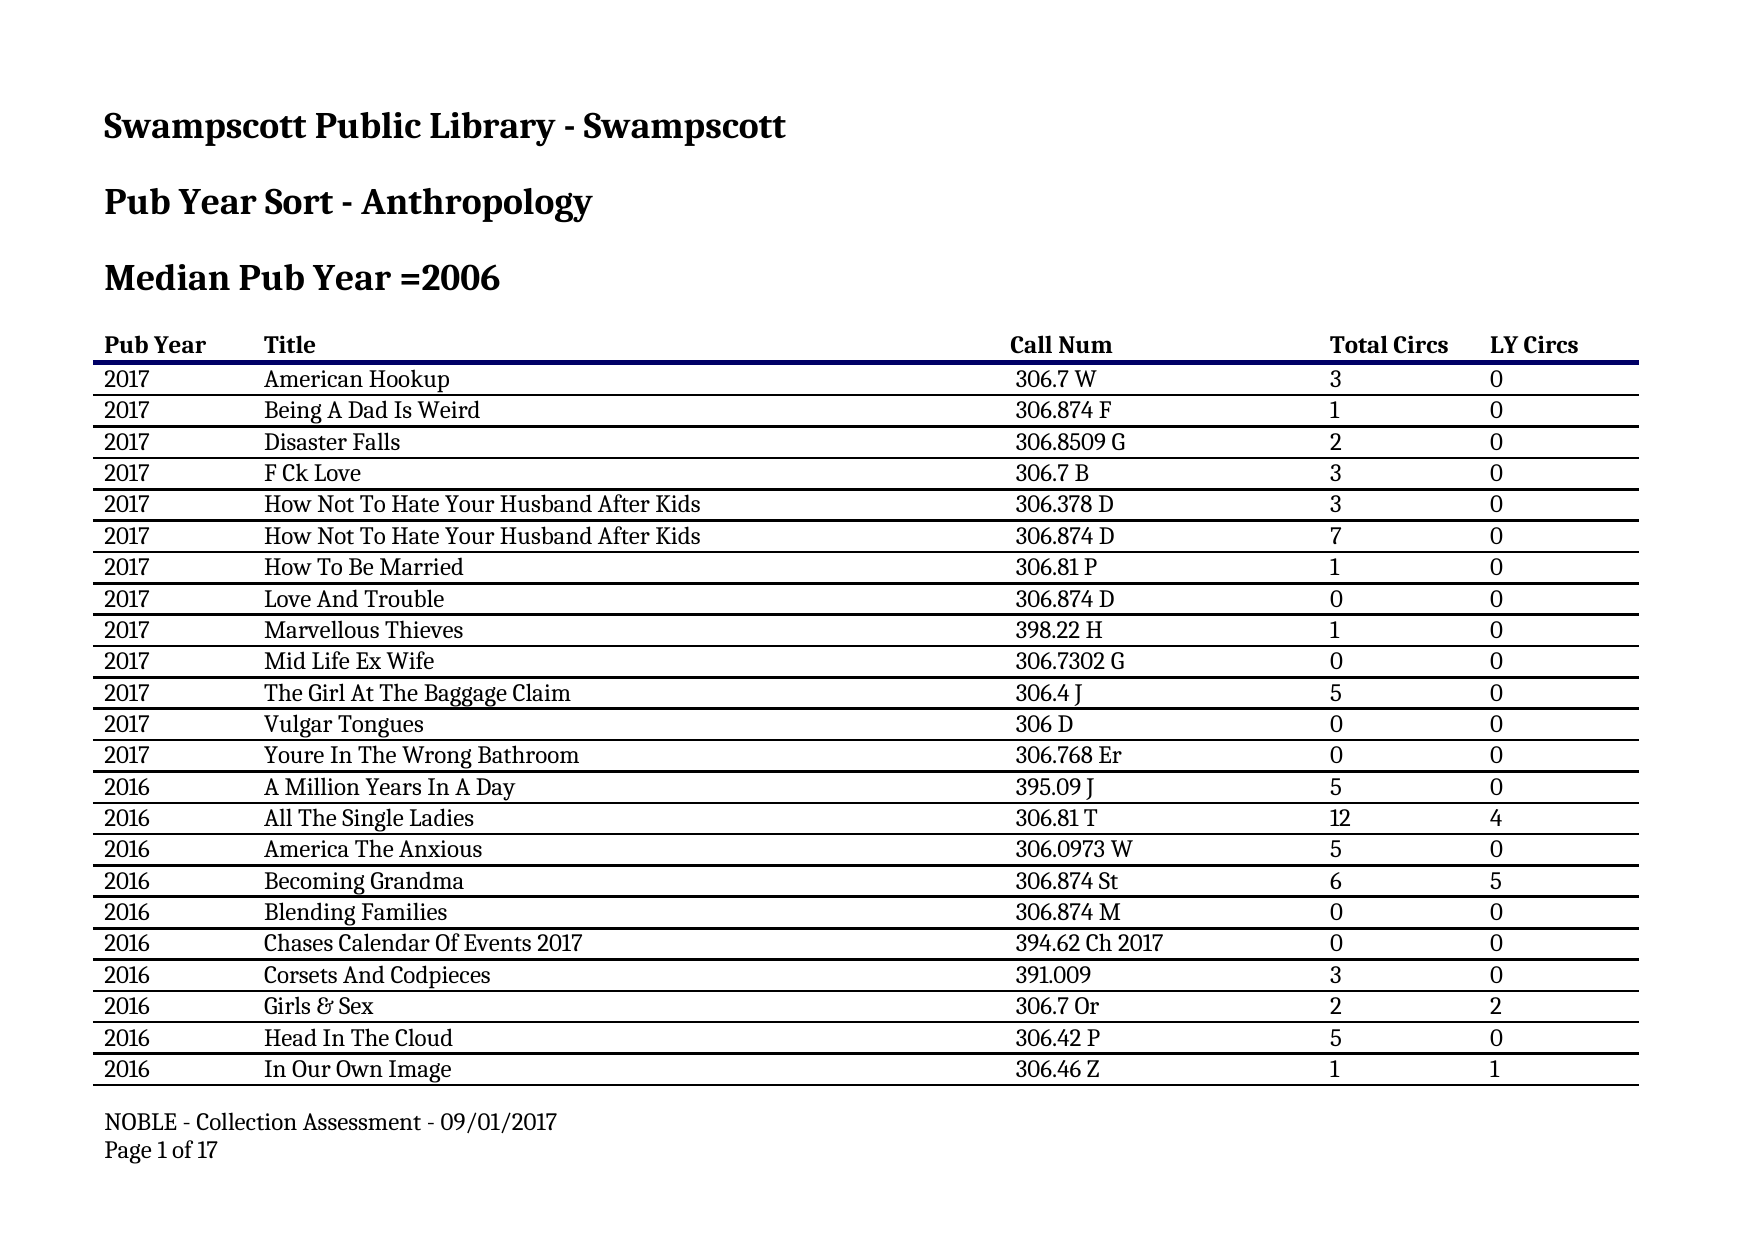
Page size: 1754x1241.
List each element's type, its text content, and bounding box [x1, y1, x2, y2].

table_cell 306.874 St [999, 867, 1319, 895]
table_cell 0 [1479, 553, 1638, 582]
table_cell 306.7 B [999, 459, 1319, 488]
table_cell 2016 [93, 1023, 253, 1052]
table_cell 306.42 P [999, 1023, 1319, 1052]
table_cell 0 [1479, 491, 1638, 519]
table_cell 5 [1319, 1023, 1478, 1052]
table_cell 2016 [93, 898, 253, 927]
table_cell 2016 [93, 992, 253, 1021]
table_cell 2017 [93, 491, 253, 519]
table_cell 2016 [93, 804, 253, 833]
table_cell 0 [1479, 616, 1638, 644]
table_cell Mid Life Ex Wife [253, 647, 999, 676]
table_cell 395.09 J [999, 773, 1319, 801]
table_cell 7 [1319, 522, 1478, 551]
table_cell Chases Calendar Of Events 2017 [253, 930, 999, 958]
table_cell Being A Dad Is Weird [253, 396, 999, 425]
table_cell 2017 [93, 522, 253, 551]
table_cell 6 [1319, 867, 1478, 895]
table_cell 306.874 D [999, 522, 1319, 551]
table_cell 306.0973 W [999, 835, 1319, 864]
table_cell 2017 [93, 616, 253, 644]
table_cell 0 [1479, 1023, 1638, 1052]
table_cell American Hookup [253, 365, 999, 394]
table_cell 3 [1319, 365, 1478, 394]
table_cell 306.378 D [999, 491, 1319, 519]
table_cell How Not To Hate Your Husband After Kids [253, 491, 999, 519]
table_cell 1 [1319, 616, 1478, 644]
table_cell 0 [1479, 459, 1638, 488]
table_cell 0 [1479, 396, 1638, 425]
table_cell 306 D [999, 710, 1319, 739]
table_cell 2017 [93, 459, 253, 488]
table_cell 2017 [93, 428, 253, 456]
table_cell 394.62 Ch 2017 [999, 930, 1319, 958]
table_cell 0 [1319, 930, 1478, 958]
table_cell 5 [1319, 773, 1478, 801]
table_cell 5 [1319, 679, 1478, 707]
table_cell F Ck Love [253, 459, 999, 488]
table_cell 2017 [93, 585, 253, 613]
table_cell 0 [1479, 741, 1638, 770]
table_cell America The Anxious [253, 835, 999, 864]
table_cell 2017 [93, 710, 253, 739]
table_cell 1 [1319, 396, 1478, 425]
table_cell 0 [1479, 930, 1638, 958]
table_header Total Circs [1319, 331, 1478, 360]
table_cell 12 [1319, 804, 1478, 833]
table_cell 3 [1319, 491, 1478, 519]
table_cell 306.874 M [999, 898, 1319, 927]
table_cell Girls & Sex [253, 992, 999, 1021]
table_cell 306.8509 G [999, 428, 1319, 456]
table_cell How Not To Hate Your Husband After Kids [253, 522, 999, 551]
text Pub Year Sort - Anthropology [104, 181, 1650, 224]
table_cell 391.009 [999, 961, 1319, 989]
table_cell 2017 [93, 553, 253, 582]
table_cell 0 [1319, 647, 1478, 676]
table_cell 1 [1319, 553, 1478, 582]
table_cell 306.874 D [999, 585, 1319, 613]
table_cell 5 [1479, 867, 1638, 895]
table_cell 306.874 F [999, 396, 1319, 425]
table_cell 0 [1479, 428, 1638, 456]
table_cell Becoming Grandma [253, 867, 999, 895]
table_cell 0 [1479, 773, 1638, 801]
table_cell 0 [1479, 835, 1638, 864]
table_cell 2017 [93, 741, 253, 770]
table_cell 306.7 Or [999, 992, 1319, 1021]
table_cell 3 [1319, 459, 1478, 488]
table_header LY Circs [1479, 331, 1638, 360]
table_cell 2017 [93, 679, 253, 707]
table_cell 0 [1479, 679, 1638, 707]
table_cell 0 [1479, 710, 1638, 739]
table_cell 1 [1479, 1055, 1638, 1083]
table_cell 2016 [93, 867, 253, 895]
table_cell 0 [1479, 647, 1638, 676]
table_cell 2017 [93, 647, 253, 676]
table_cell Head In The Cloud [253, 1023, 999, 1052]
text Median Pub Year =2006 [104, 256, 1650, 299]
table_cell A Million Years In A Day [253, 773, 999, 801]
table_cell 2016 [93, 773, 253, 801]
table_cell 0 [1319, 585, 1478, 613]
table_cell 306.768 Er [999, 741, 1319, 770]
table_cell 306.7302 G [999, 647, 1319, 676]
table_cell Love And Trouble [253, 585, 999, 613]
table_cell Corsets And Codpieces [253, 961, 999, 989]
table_cell In Our Own Image [253, 1055, 999, 1083]
table_cell Disaster Falls [253, 428, 999, 456]
table_cell 0 [1479, 522, 1638, 551]
table_cell 5 [1319, 835, 1478, 864]
table_cell How To Be Married [253, 553, 999, 582]
table_cell 2016 [93, 930, 253, 958]
table_cell 306.46 Z [999, 1055, 1319, 1083]
table_header Pub Year [93, 331, 253, 360]
table_cell 306.81 P [999, 553, 1319, 582]
table_cell 398.22 H [999, 616, 1319, 644]
table_cell 2 [1479, 992, 1638, 1021]
table_cell 2016 [93, 835, 253, 864]
table_cell The Girl At The Baggage Claim [253, 679, 999, 707]
table_cell 0 [1479, 961, 1638, 989]
table_cell 0 [1319, 898, 1478, 927]
table_cell 4 [1479, 804, 1638, 833]
table_cell 2 [1319, 428, 1478, 456]
table_cell 0 [1319, 741, 1478, 770]
table_cell 0 [1479, 898, 1638, 927]
table_cell Youre In The Wrong Bathroom [253, 741, 999, 770]
table_cell 306.7 W [999, 365, 1319, 394]
table_cell 1 [1319, 1055, 1478, 1083]
table_cell 2017 [93, 365, 253, 394]
table_header Title [253, 331, 999, 360]
table_cell 2016 [93, 961, 253, 989]
table_cell All The Single Ladies [253, 804, 999, 833]
table_cell 306.4 J [999, 679, 1319, 707]
table_cell 2016 [93, 1055, 253, 1083]
table_cell 0 [1319, 710, 1478, 739]
table_cell 306.81 T [999, 804, 1319, 833]
table_cell 0 [1479, 365, 1638, 394]
table_cell 2017 [93, 396, 253, 425]
table_cell 3 [1319, 961, 1478, 989]
table_cell 2 [1319, 992, 1478, 1021]
table_cell Vulgar Tongues [253, 710, 999, 739]
table_cell Marvellous Thieves [253, 616, 999, 644]
text Swampscott Public Library - Swampscott [104, 105, 1650, 148]
table_header Call Num [999, 331, 1319, 360]
table_cell 0 [1479, 585, 1638, 613]
table_cell Blending Families [253, 898, 999, 927]
